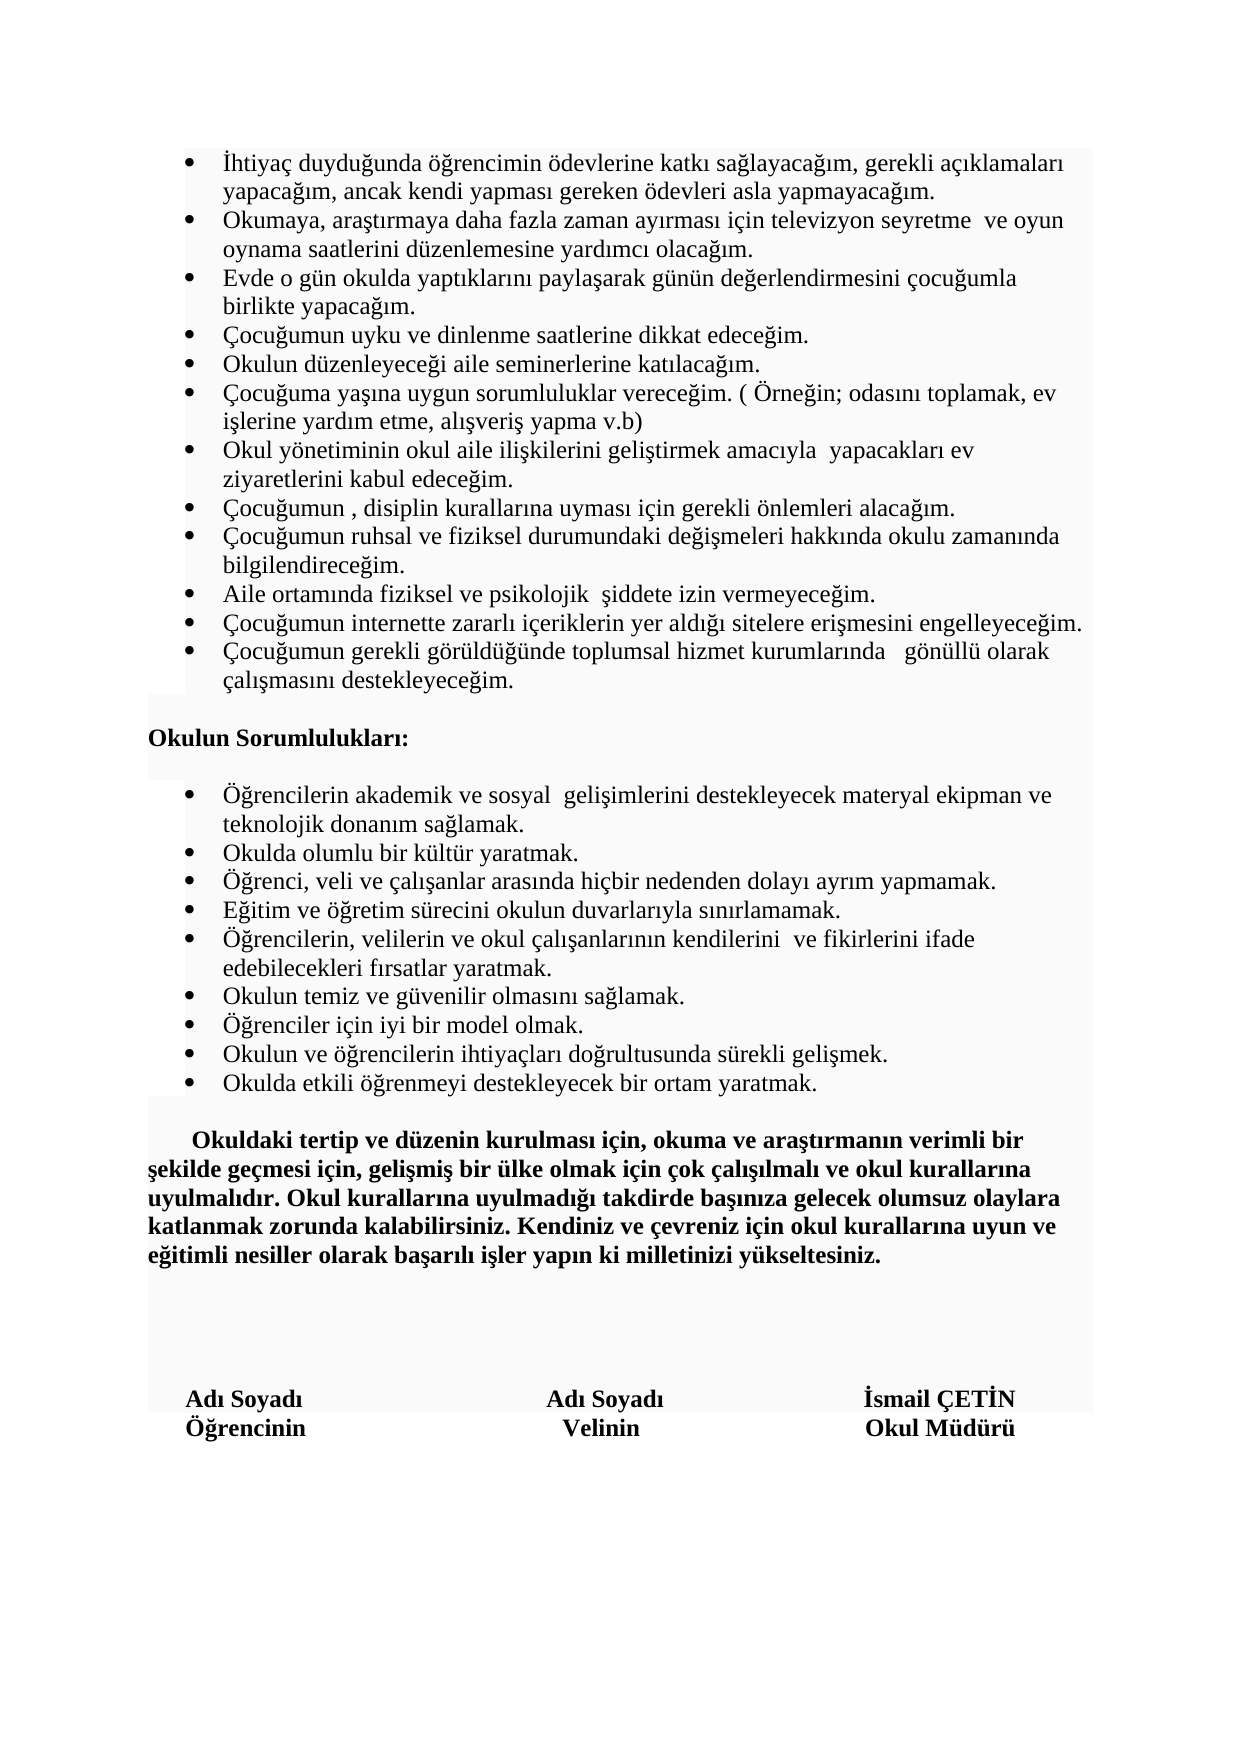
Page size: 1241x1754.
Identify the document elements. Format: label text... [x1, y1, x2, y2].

list Öğrenci, veli ve çalışanlar arasında hiçbir nedenden dolayı ayrım yapmamak. [185, 866, 1093, 895]
text Okulun Sorumlulukları: [148, 723, 1093, 751]
list Okulda olumlu bir kültür yaratmak. [185, 838, 1093, 866]
list İhtiyaç duyduğunda öğrencimin ödevlerine katkı sağlayacağım, gerekli açıklamaları yapacağım, ancak kendi yapması gereken ödevleri asla yapmayacağım. [185, 148, 1093, 205]
list Okulun temiz ve güvenilir olmasını sağlamak. [185, 981, 1093, 1010]
list Aile ortamında fiziksel ve psikolojik şiddete izin vermeyeceğim. [185, 579, 1093, 608]
list Öğrencilerin akademik ve sosyal gelişimlerini destekleyecek materyal ekipman ve teknolojik donanım sağlamak. [185, 780, 1093, 838]
list Okumaya, araştırmaya daha fazla zaman ayırması için televizyon seyretme ve oyun oynama saatlerini düzenlemesine yardımcı olacağım. [185, 205, 1093, 263]
text Öğrencinin Velinin Okul Müdürü [148, 1413, 1093, 1441]
list Evde o gün okulda yaptıklarını paylaşarak günün değerlendirmesini çocuğumla birlikte yapacağım. [185, 263, 1093, 320]
list Çocuğumun , disiplin kurallarına uyması için gerekli önlemleri alacağım. [185, 493, 1093, 521]
list Çocuğumun uyku ve dinlenme saatlerine dikkat edeceğim. [185, 320, 1093, 349]
list Çocuğumun internette zararlı içeriklerin yer aldığı sitelere erişmesini engelleyeceğim. [185, 608, 1093, 636]
list Çocuğuma yaşına uygun sorumluluklar vereceğim. ( Örneğin; odasını toplamak, ev işlerine yardım etme, alışveriş yapma v.b) [185, 378, 1093, 435]
list Çocuğumun gerekli görüldüğünde toplumsal hizmet kurumlarında gönüllü olarak çalışmasını destekleyeceğim. [185, 636, 1093, 694]
list Okulun ve öğrencilerin ihtiyaçları doğrultusunda sürekli gelişmek. [185, 1039, 1093, 1068]
text Adı Soyadı Adı Soyadı İsmail ÇETİN [148, 1384, 1093, 1413]
list Okulda etkili öğrenmeyi destekleyecek bir ortam yaratmak. [185, 1068, 1093, 1096]
list Eğitim ve öğretim sürecini okulun duvarlarıyla sınırlamamak. [185, 895, 1093, 924]
text Okuldaki tertip ve düzenin kurulması için, okuma ve araştırmanın verimli bir şekilde geçmesi için, gelişmiş bir ülke olmak için çok çalışılmalı ve okul kurallarına uyulmalıdır. Okul kurallarına uyulmadığı takdirde başınıza gelecek olumsuz olaylara katlanmak zorunda kalabilirsiniz. Kendiniz ve çevreniz için okul kurallarına uyun ve eğitimli nesiller olarak başarılı işler yapın ki milletinizi yükseltesiniz. [148, 1125, 1093, 1269]
list Öğrenciler için iyi bir model olmak. [185, 1010, 1093, 1039]
list Öğrencilerin, velilerin ve okul çalışanlarının kendilerini ve fikirlerini ifade edebilecekleri fırsatlar yaratmak. [185, 924, 1093, 981]
list Okulun düzenleyeceği aile seminerlerine katılacağım. [185, 349, 1093, 378]
list Okul yönetiminin okul aile ilişkilerini geliştirmek amacıyla yapacakları ev ziyaretlerini kabul edeceğim. [185, 435, 1093, 493]
list Çocuğumun ruhsal ve fiziksel durumundaki değişmeleri hakkında okulu zamanında bilgilendireceğim. [185, 521, 1093, 579]
